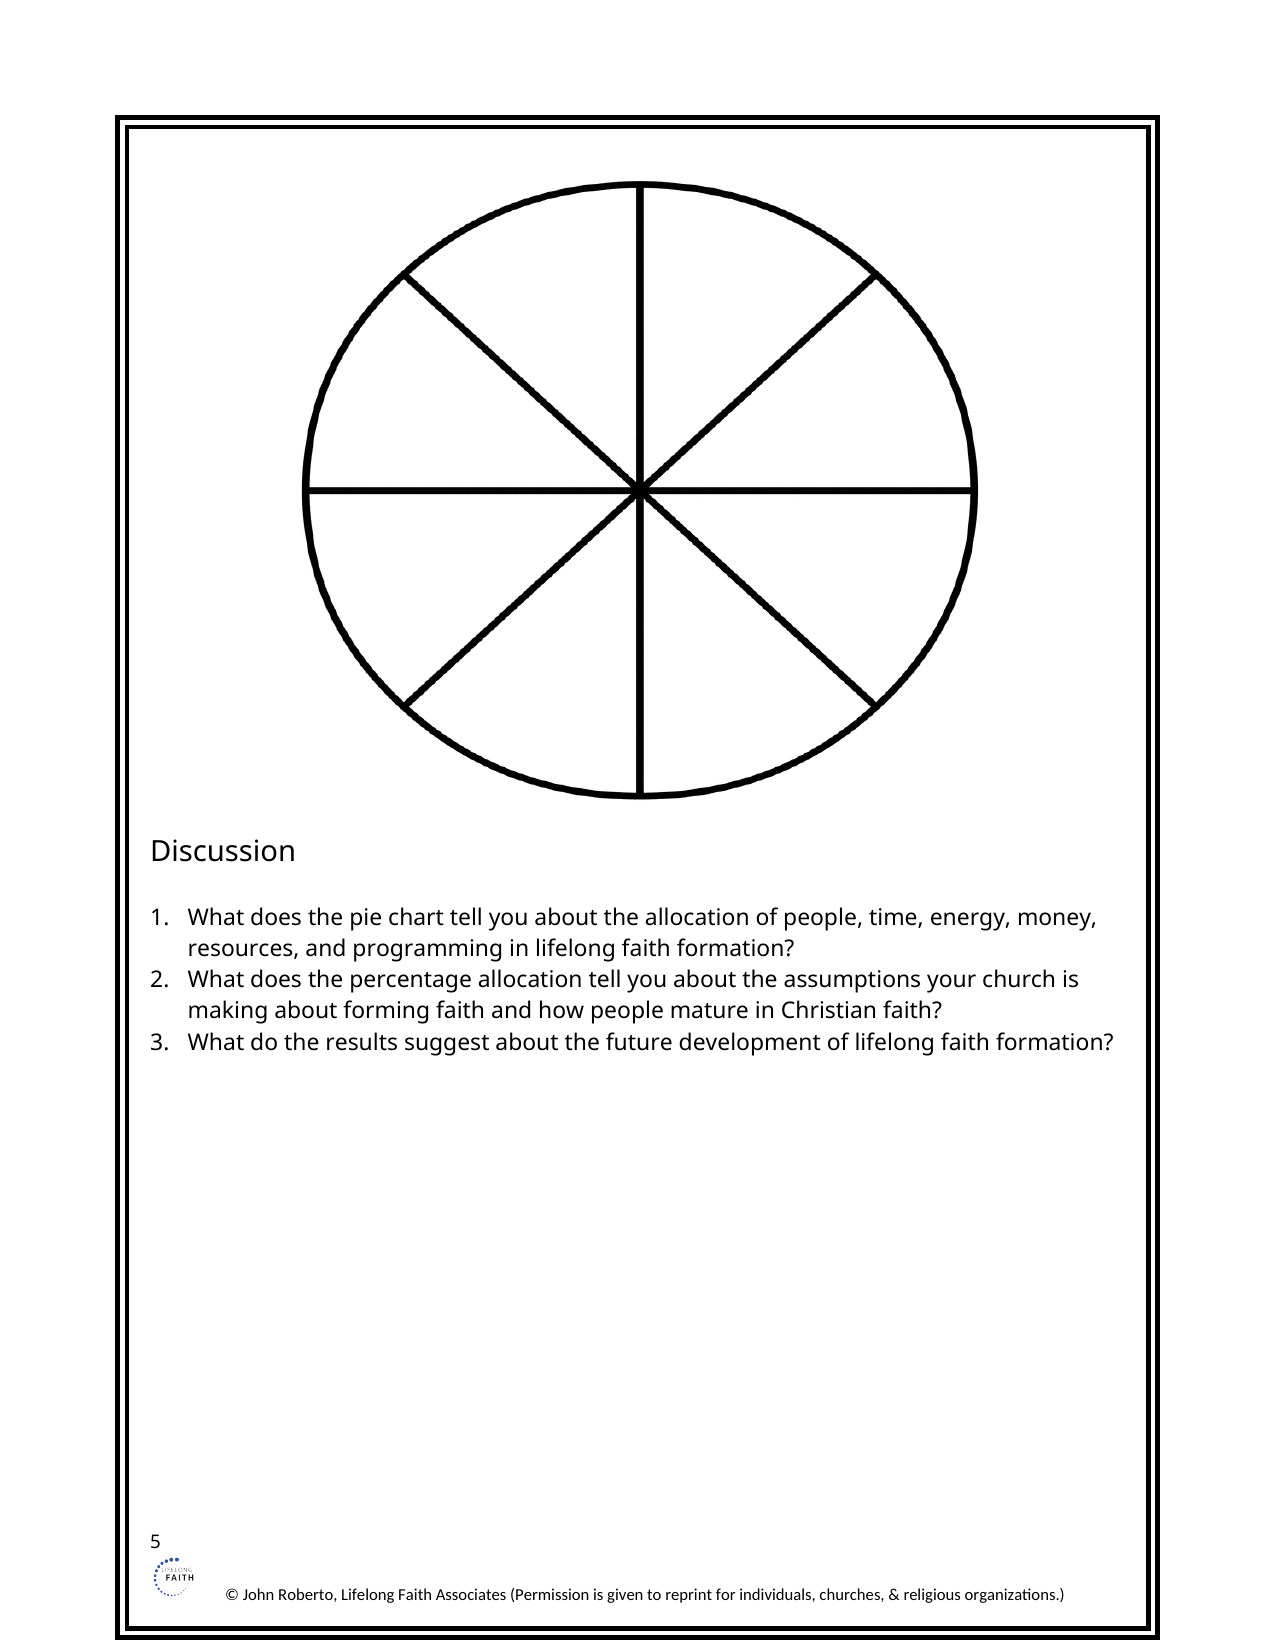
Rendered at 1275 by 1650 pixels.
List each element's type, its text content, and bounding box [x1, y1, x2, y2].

list What does the pie chart tell you about the allocation of people, time, energy, money, resources, and programming in lifelong faith formation? [150, 901, 1125, 963]
picture [279, 150, 996, 830]
list What does the percentage allocation tell you about the assumptions your church is making about forming faith and how people mature in Christian faith? [150, 963, 1125, 1026]
picture [150, 1554, 197, 1601]
subtitle Discussion [150, 830, 1125, 869]
list What do the results suggest about the future development of lifelong faith formation? [150, 1026, 1125, 1057]
